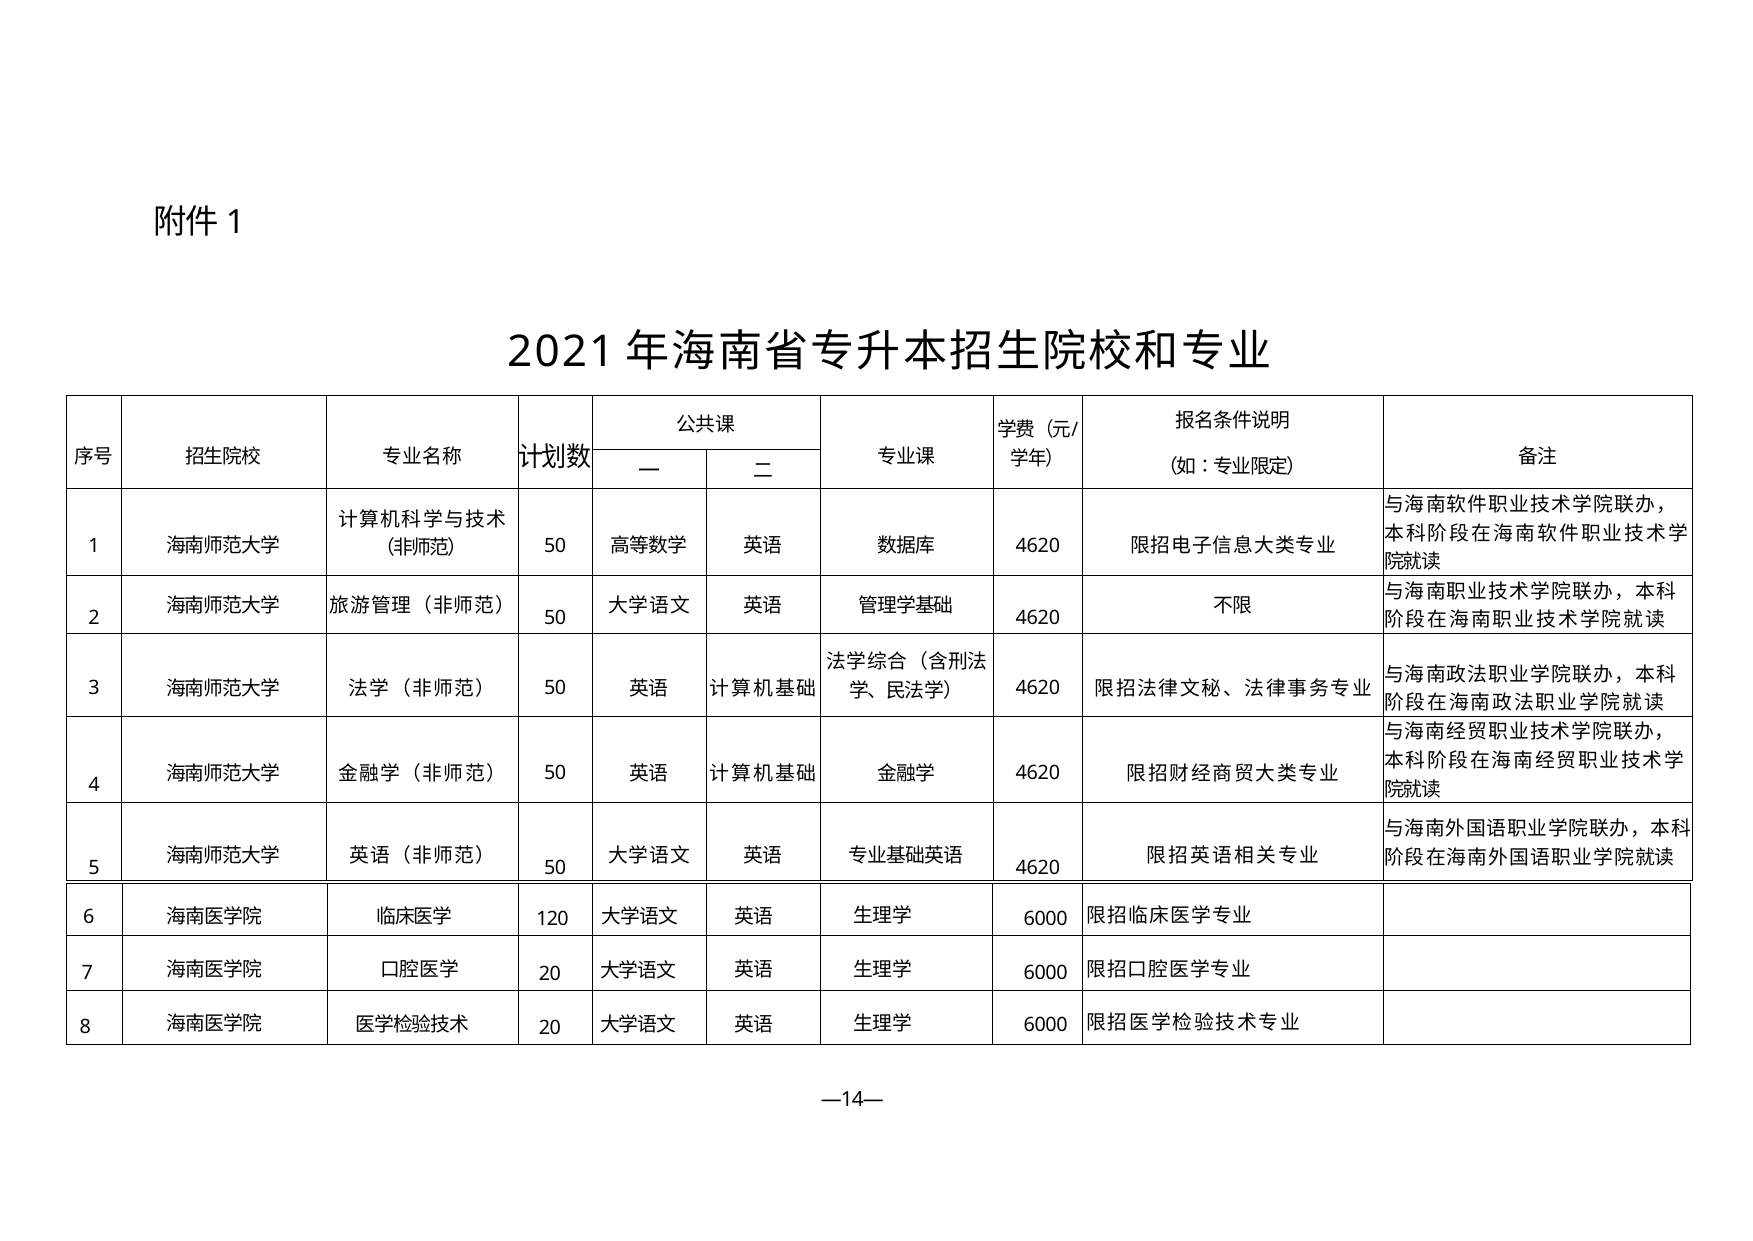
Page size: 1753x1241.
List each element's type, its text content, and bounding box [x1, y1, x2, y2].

table_header 限招临床医学专业 [1083, 884, 1383, 934]
table_cell 生理学 [821, 936, 992, 990]
table_cell 6000 [993, 991, 1082, 1044]
table_cell 高等数学 [593, 489, 706, 575]
table_header 备注 [1384, 396, 1692, 488]
table_cell 英语 [593, 634, 706, 716]
table_cell 8 [67, 991, 122, 1044]
table_cell 4 [67, 717, 121, 802]
table_cell 海南师范大学 [122, 576, 326, 632]
table_cell 限招英语相关专业 [1083, 803, 1383, 880]
table_cell 4620 [994, 803, 1082, 880]
table_header 大学语文 [593, 884, 706, 934]
table_cell 1 [67, 489, 121, 575]
table_cell 50 [519, 803, 592, 880]
table_header 临床医学 [328, 884, 518, 934]
table_cell 大学语文 [593, 803, 706, 880]
table_cell 计算机基础 [707, 717, 820, 802]
table_cell 50 [519, 489, 592, 575]
table_cell 限招法律文秘、法律事务专业 [1083, 634, 1383, 716]
table_header 公共课 [593, 396, 820, 449]
table_cell 20 [519, 936, 592, 990]
table_cell 计算机科学与技术 （非师范） [327, 489, 518, 575]
table_cell 大学语文 [593, 576, 706, 632]
table_header 6000 [993, 884, 1082, 934]
table_cell 50 [519, 717, 592, 802]
table_cell 与海南软件职业技术学院联办，本科阶段在海南软件职业技术学院就读 [1384, 489, 1692, 575]
table_header 专业名称 [327, 396, 518, 488]
table_header 6 [67, 884, 122, 934]
table_cell 计算机基础 [707, 634, 820, 716]
table_cell 海南师范大学 [122, 717, 326, 802]
table_cell 一 [593, 450, 706, 488]
text 附件1 [67, 201, 1682, 242]
table_cell 医学检验技术 [328, 991, 518, 1044]
table_cell 大学语文 [593, 936, 706, 990]
table_header [1384, 884, 1690, 934]
table_header 计划数 [519, 396, 592, 488]
table_cell 4620 [994, 634, 1082, 716]
table_header 海南医学院 [123, 884, 327, 934]
table_header 序号 [67, 396, 121, 488]
table_cell 20 [519, 991, 592, 1044]
table_cell 限招口腔医学专业 [1083, 936, 1383, 990]
table_cell 法学（非师范） [327, 634, 518, 716]
table_cell 50 [519, 634, 592, 716]
table_header 120 [519, 884, 592, 934]
table_cell 7 [67, 936, 122, 990]
table_cell 金融学（非师范） [327, 717, 518, 802]
table_cell 旅游管理（非师范） [327, 576, 518, 632]
table_cell 5 [67, 803, 121, 880]
table_cell 与海南经贸职业技术学院联办，本科阶段在海南经贸职业技术学院就读 [1384, 717, 1692, 802]
table_header 专业课 [821, 396, 993, 488]
table_cell 二 [707, 450, 820, 488]
table_header 报名条件说明 （如∶专业限定） [1083, 396, 1383, 488]
table_cell 英语（非师范） [327, 803, 518, 880]
table_cell 口腔医学 [328, 936, 518, 990]
table_cell 不限 [1083, 576, 1383, 632]
table_cell 50 [519, 576, 592, 632]
table_cell 2 [67, 576, 121, 632]
table_cell 英语 [707, 936, 820, 990]
table_cell 4620 [994, 717, 1082, 802]
table_cell 大学语文 [593, 991, 706, 1044]
table_cell 4620 [994, 489, 1082, 575]
table_cell 与海南政法职业学院联办，本科阶段在海南政法职业学院就读 [1384, 634, 1692, 716]
table_cell 6000 [993, 936, 1082, 990]
table_cell [1384, 991, 1690, 1044]
table_cell 英语 [707, 803, 820, 880]
text 2021年海南省专升本招生院校和专业 [67, 323, 1682, 377]
table_cell 英语 [707, 991, 820, 1044]
table_cell 海南师范大学 [122, 634, 326, 716]
table_cell 3 [67, 634, 121, 716]
table_cell 金融学 [821, 717, 993, 802]
table_cell 海南医学院 [123, 991, 327, 1044]
table_cell 限招电子信息大类专业 [1083, 489, 1383, 575]
table_cell 英语 [707, 489, 820, 575]
table_cell 海南医学院 [123, 936, 327, 990]
table_cell 专业基础英语 [821, 803, 993, 880]
table_cell 英语 [593, 717, 706, 802]
table_cell 生理学 [821, 991, 992, 1044]
table_cell 管理学基础 [821, 576, 993, 632]
table_cell 海南师范大学 [122, 489, 326, 575]
table_cell 英语 [707, 576, 820, 632]
table_cell 数据库 [821, 489, 993, 575]
table_header 学费（元/学年） [994, 396, 1082, 488]
table_cell 法学综合（含刑法学、民法学） [821, 634, 993, 716]
table_header 英语 [707, 884, 820, 934]
table_cell 限招财经商贸大类专业 [1083, 717, 1383, 802]
table_cell 与海南职业技术学院联办，本科阶段在海南职业技术学院就读 [1384, 576, 1692, 632]
table_header 招生院校 [122, 396, 326, 488]
table_cell 限招医学检验技术专业 [1083, 991, 1383, 1044]
table_cell 与海南外国语职业学院联办，本科阶段在海南外国语职业学院就读 [1384, 803, 1692, 880]
table_cell [1384, 936, 1690, 990]
table_cell 海南师范大学 [122, 803, 326, 880]
table_cell 4620 [994, 576, 1082, 632]
table_header 生理学 [821, 884, 992, 934]
